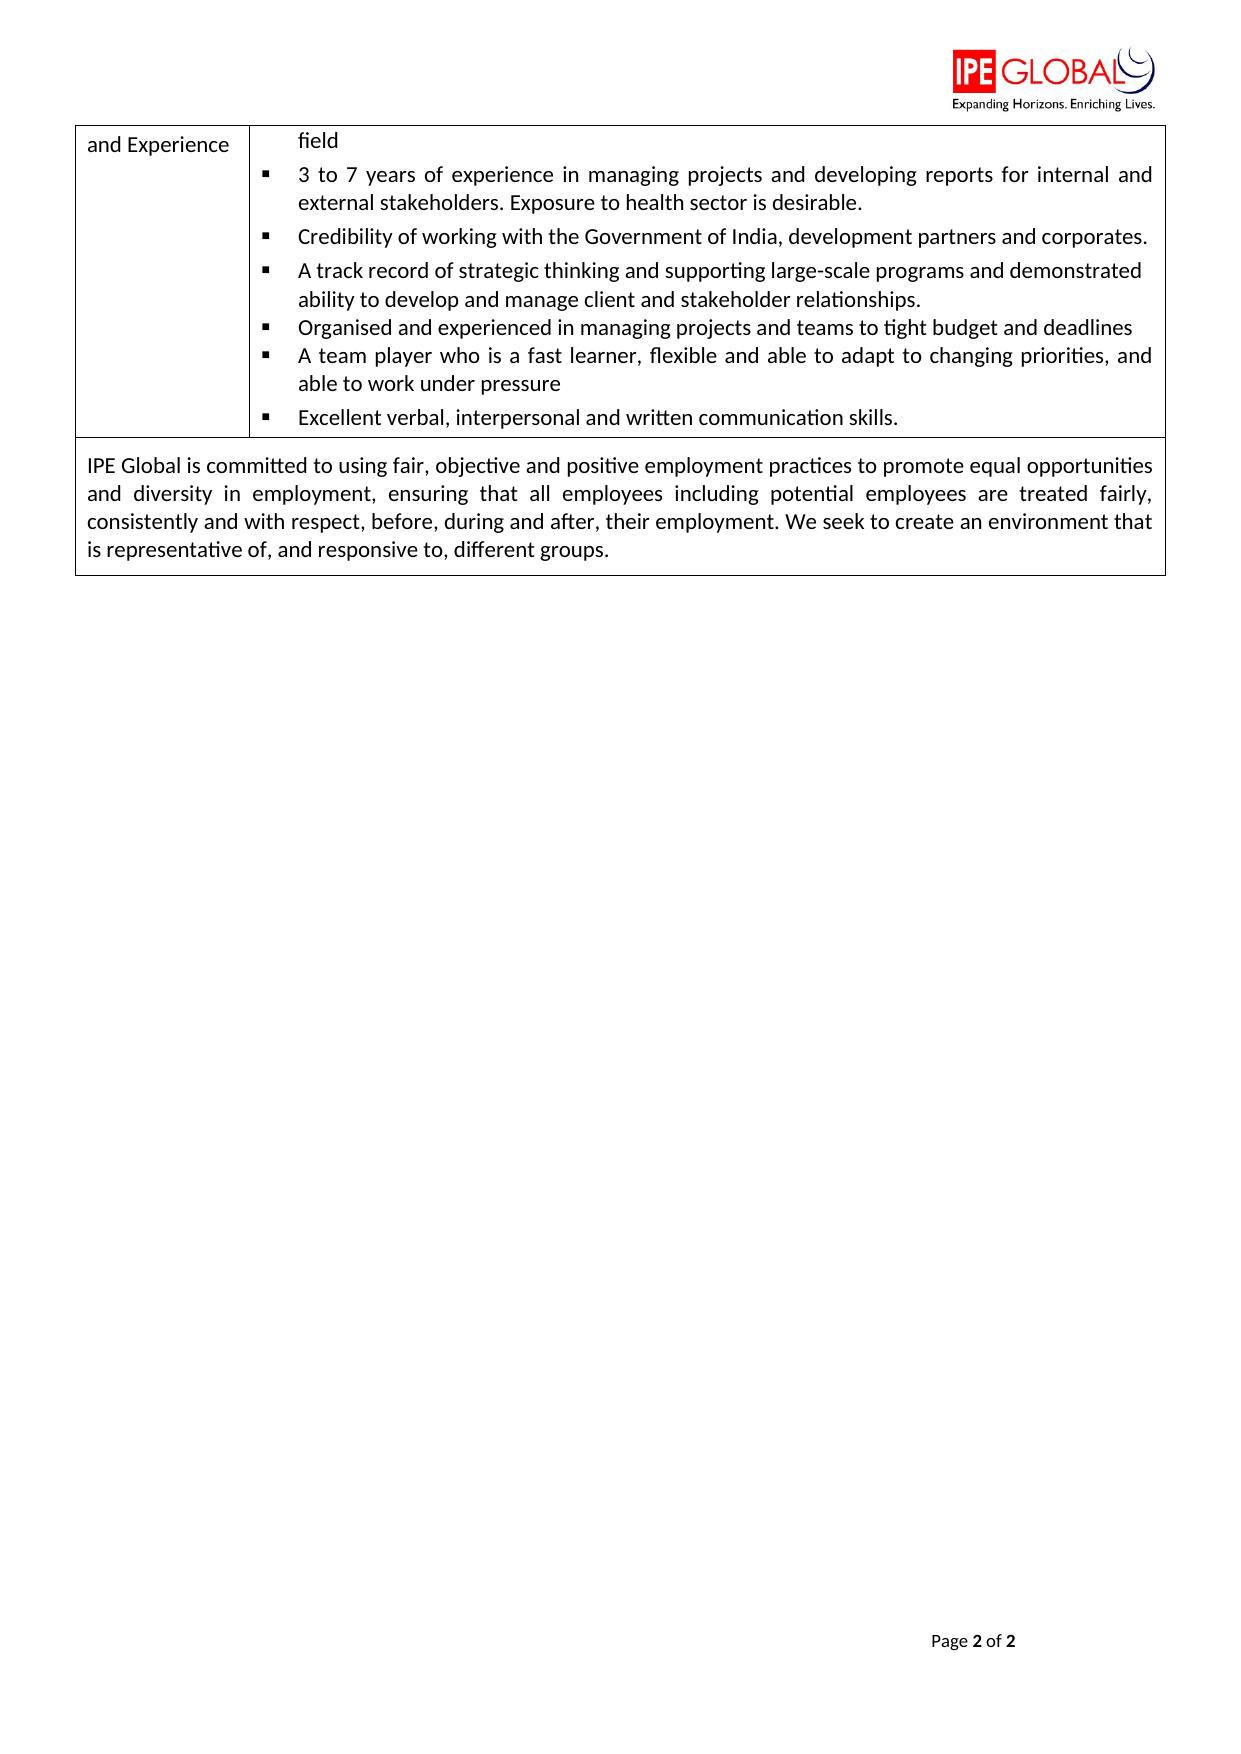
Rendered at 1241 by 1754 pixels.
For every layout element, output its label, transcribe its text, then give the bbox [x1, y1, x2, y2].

picture [937, 37, 1166, 119]
table_cell IPE Global is committed to using fair, objective and positive employment practices to promote equal opportunities and diversity in employment, ensuring that all employees including potential employees are treated fairly, consistently and with respect, before, during and after, their employment. We seek to create an environment that is representative of, and responsive to, different groups. [76, 438, 1165, 575]
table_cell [76, 126, 249, 437]
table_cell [250, 126, 1165, 437]
